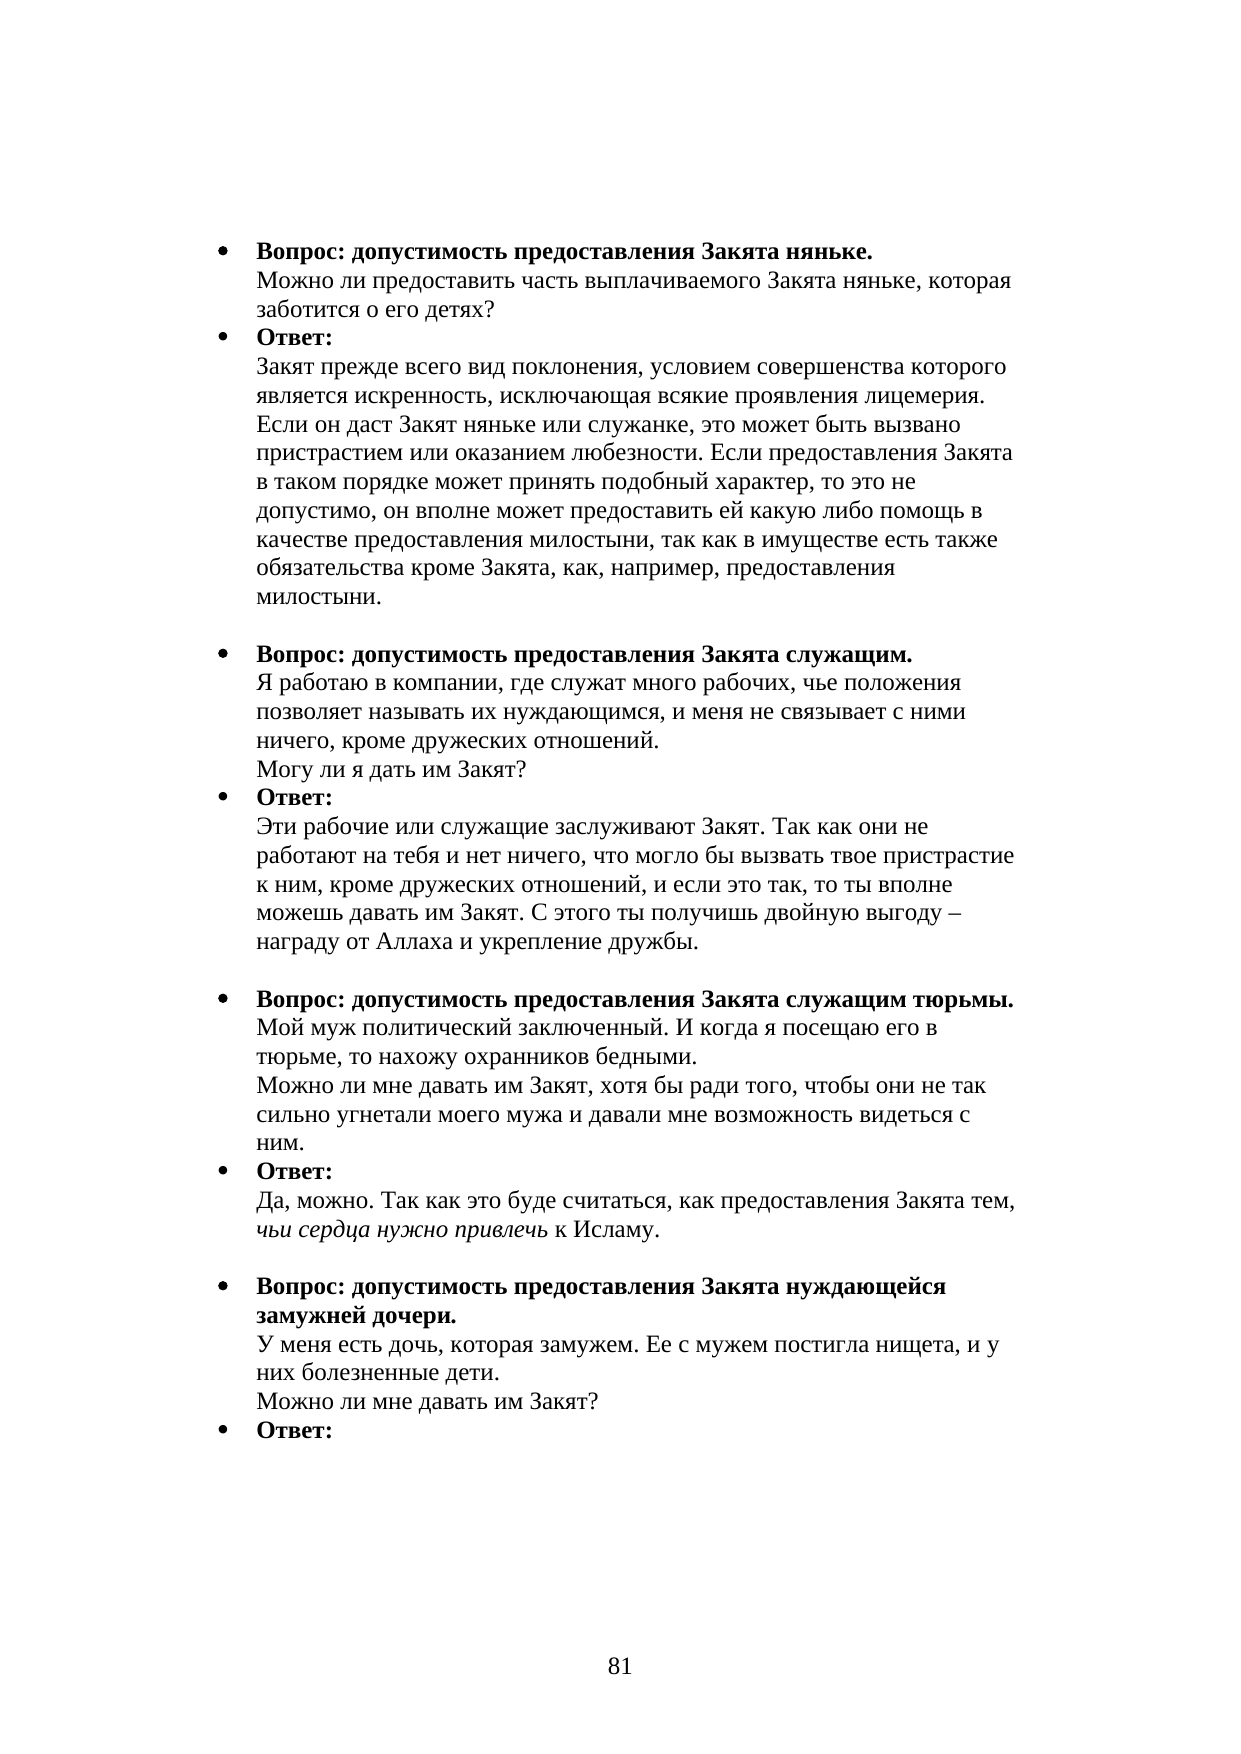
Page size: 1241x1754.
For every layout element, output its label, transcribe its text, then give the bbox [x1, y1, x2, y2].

list Вопрос: допустимость предоставления Закята нуждающейся замужней дочери. [218, 1271, 1022, 1329]
text Можно ли мне давать им Закят? [256, 1386, 1022, 1415]
text Мой муж политический заключенный. И когда я посещаю его в тюрьме, то нахожу охранников бедными. [256, 1012, 1022, 1070]
text Да, можно. Так как это буде считаться, как предоставления Закята тем, чьи сердца нужно привлечь к Исламу. [256, 1185, 1022, 1242]
text Можно ли предоставить часть выплачиваемого Закята няньке, которая заботится о его детях? [256, 265, 1022, 322]
list Вопрос: допустимость предоставления Закята служащим. [218, 639, 1022, 667]
list Вопрос: допустимость предоставления Закята няньке. [218, 236, 1022, 265]
list Вопрос: допустимость предоставления Закята служащим тюрьмы. [218, 984, 1022, 1012]
list Ответ: [218, 782, 1022, 811]
text У меня есть дочь, которая замужем. Ее с мужем постигла нищета, и у них болезненные дети. [256, 1329, 1022, 1386]
text Закят прежде всего вид поклонения, условием совершенства которого является искренность, исключающая всякие проявления лицемерия. Если он даст Закят няньке или служанке, это может быть вызвано пристрастием или оказанием любезности. Если предоставления Закята в таком порядке может принять подобный характер, то это не допустимо, он вполне может предоставить ей какую либо помощь в качестве предоставления милостыни, так как в имуществе есть также обязательства кроме Закята, как, например, предоставления милостыни. [256, 351, 1022, 610]
text Эти рабочие или служащие заслуживают Закят. Так как они не работают на тебя и нет ничего, что могло бы вызвать твое пристрастие к ним, кроме дружеских отношений, и если это так, то ты вполне можешь давать им Закят. С этого ты получишь двойную выгоду – награду от Аллаха и укрепление дружбы. [256, 811, 1022, 955]
text Я работаю в компании, где служат много рабочих, чье положения позволяет называть их нуждающимся, и меня не связывает с ними ничего, кроме дружеских отношений. [256, 667, 1022, 754]
list Ответ: [218, 322, 1022, 351]
text Могу ли я дать им Закят? [256, 754, 1022, 782]
text Можно ли мне давать им Закят, хотя бы ради того, чтобы они не так сильно угнетали моего мужа и давали мне возможность видеться с ним. [256, 1070, 1022, 1156]
list Ответ: [218, 1415, 1022, 1444]
list Ответ: [218, 1156, 1022, 1185]
